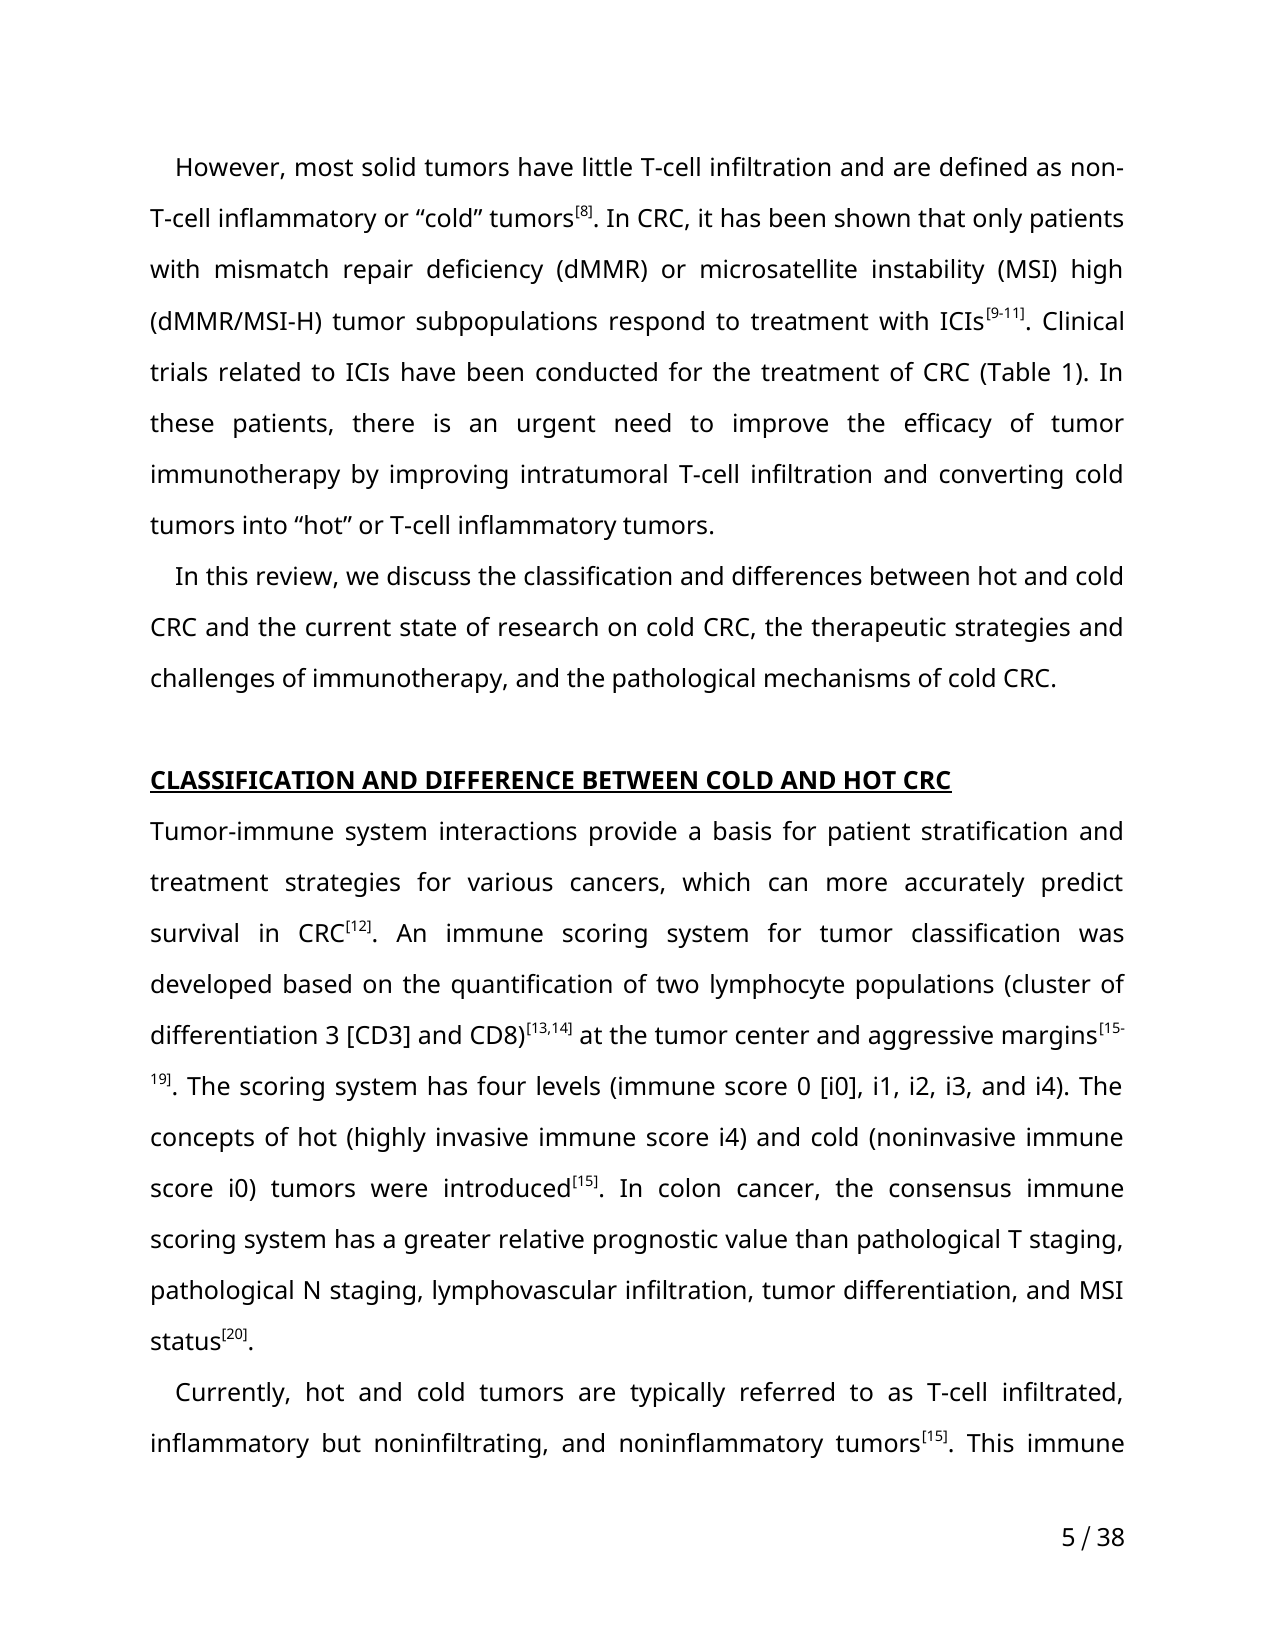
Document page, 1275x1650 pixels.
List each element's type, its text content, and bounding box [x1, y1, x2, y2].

text CLASSIFICATION AND DIFFERENCE BETWEEN COLD AND HOT CRC [150, 762, 1125, 797]
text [150, 1375, 1125, 1460]
text However, most solid tumors have little T-cell infiltration and are defined as non-T-cell inflammatory or “cold” tumors[8]. In CRC, it has been shown that only patients with mismatch repair deficiency (dMMR) or microsatellite instability (MSI) high (dMMR/MSI-H) tumor subpopulations respond to treatment with ICIs[9-11]. Clinical trials related to ICIs have been conducted for the treatment of CRC (Table 1). In these patients, there is an urgent need to improve the efficacy of tumor immunotherapy by improving intratumoral T-cell infiltration and converting cold tumors into “hot” or T-cell inflammatory tumors. [150, 150, 1125, 541]
text In this review, we discuss the classification and differences between hot and cold CRC and the current state of research on cold CRC, the therapeutic strategies and challenges of immunotherapy, and the pathological mechanisms of cold CRC. [150, 558, 1125, 694]
text Tumor-immune system interactions provide a basis for patient stratification and treatment strategies for various cancers, which can more accurately predict survival in CRC[12]. An immune scoring system for tumor classification was developed based on the quantification of two lymphocyte populations (cluster of differentiation 3 [CD3] and CD8)[13,14] at the tumor center and aggressive margins[15-19]. The scoring system has four levels (immune score 0 [i0], i1, i2, i3, and i4). The concepts of hot (highly invasive immune score i4) and cold (noninvasive immune score i0) tumors were introduced[15]. In colon cancer, the consensus immune scoring system has a greater relative prognostic value than pathological T staging, pathological N staging, lymphovascular infiltration, tumor differentiation, and MSI status[20]. [150, 813, 1125, 1358]
